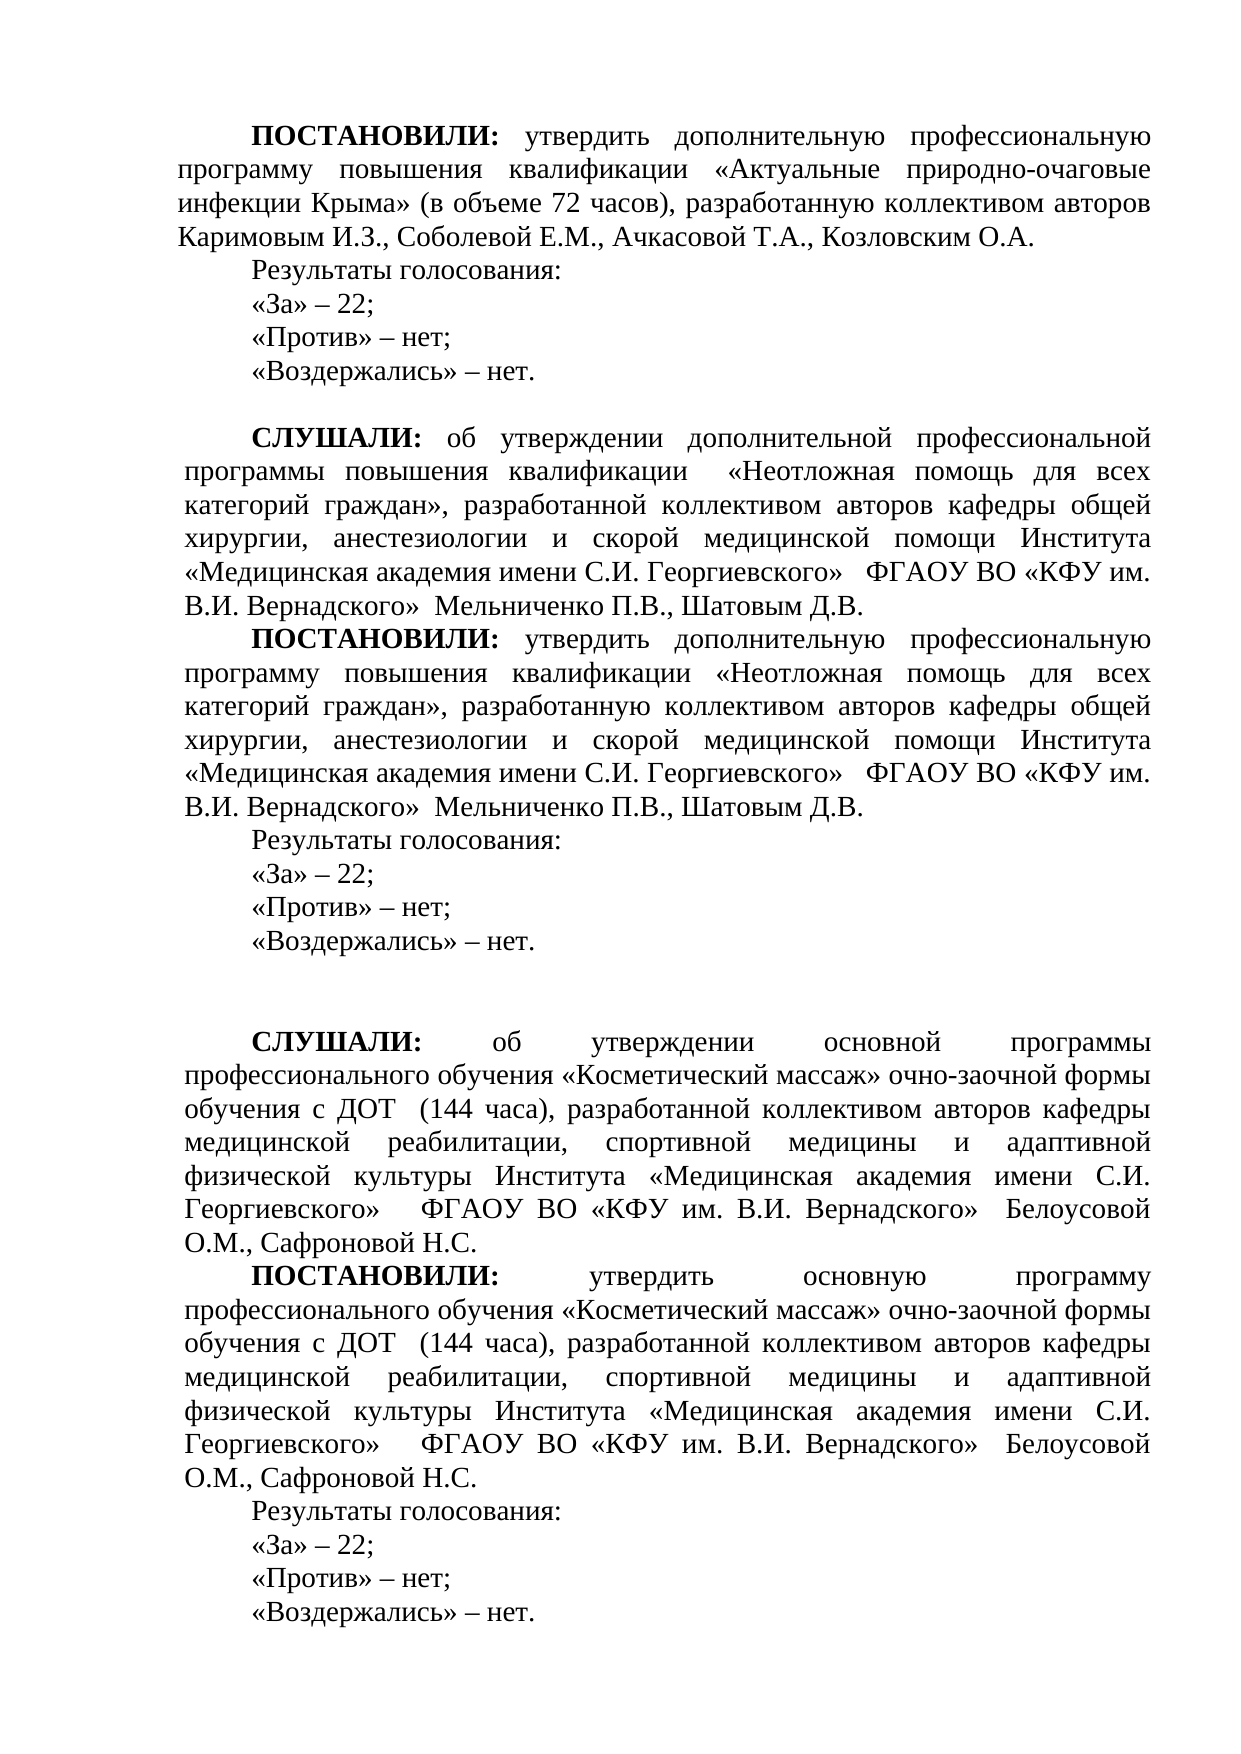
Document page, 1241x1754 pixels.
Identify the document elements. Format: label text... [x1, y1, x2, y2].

text «Против» – нет; [251, 889, 1152, 923]
text «Воздержались» – нет. [251, 353, 1152, 386]
text ПОСТАНОВИЛИ: утвердить дополнительную профессиональную программу повышения квалификации «Неотложная помощь для всех категорий граждан», разработанную коллективом авторов кафедры общей хирургии, анестезиологии и скорой медицинской помощи Института «Медицинская академия имени С.И. Георгиевского» ФГАОУ ВО «КФУ им. В.И. Вернадского» Мельниченко П.В., Шатовым Д.В. [184, 621, 1152, 822]
text ПОСТАНОВИЛИ: утвердить основную программу профессионального обучения «Косметический массаж» очно-заочной формы обучения с ДОТ (144 часа), разработанной коллективом авторов кафедры медицинской реабилитации, спортивной медицины и адаптивной физической культуры Института «Медицинская академия имени С.И. Георгиевского» ФГАОУ ВО «КФУ им. В.И. Вернадского» Белоусовой О.М., Сафроновой Н.С. [184, 1258, 1152, 1493]
text СЛУШАЛИ: об утверждении основной программы профессионального обучения «Косметический массаж» очно-заочной формы обучения с ДОТ (144 часа), разработанной коллективом авторов кафедры медицинской реабилитации, спортивной медицины и адаптивной физической культуры Института «Медицинская академия имени С.И. Георгиевского» ФГАОУ ВО «КФУ им. В.И. Вернадского» Белоусовой О.М., Сафроновой Н.С. [184, 1024, 1152, 1258]
text СЛУШАЛИ: об утверждении дополнительной профессиональной программы повышения квалификации «Неотложная помощь для всех категорий граждан», разработанной коллективом авторов кафедры общей хирургии, анестезиологии и скорой медицинской помощи Института «Медицинская академия имени С.И. Георгиевского» ФГАОУ ВО «КФУ им. В.И. Вернадского» Мельниченко П.В., Шатовым Д.В. [184, 420, 1152, 621]
text «Против» – нет; [251, 319, 1152, 353]
text «За» – 22; [251, 1527, 1152, 1560]
text Результаты голосования: [251, 1493, 1152, 1527]
text Результаты голосования: [251, 252, 1152, 286]
text «Воздержались» – нет. [251, 923, 1152, 957]
text «Воздержались» – нет. [251, 1594, 1152, 1627]
text «За» – 22; [251, 286, 1152, 319]
text «Против» – нет; [251, 1560, 1152, 1594]
text Результаты голосования: [251, 822, 1152, 856]
text ПОСТАНОВИЛИ: утвердить дополнительную профессиональную программу повышения квалификации «Актуальные природно-очаговые инфекции Крыма» (в объеме 72 часов), разработанную коллективом авторов Каримовым И.З., Соболевой Е.М., Ачкасовой Т.А., Козловским О.А. [177, 118, 1152, 252]
text «За» – 22; [251, 856, 1152, 889]
